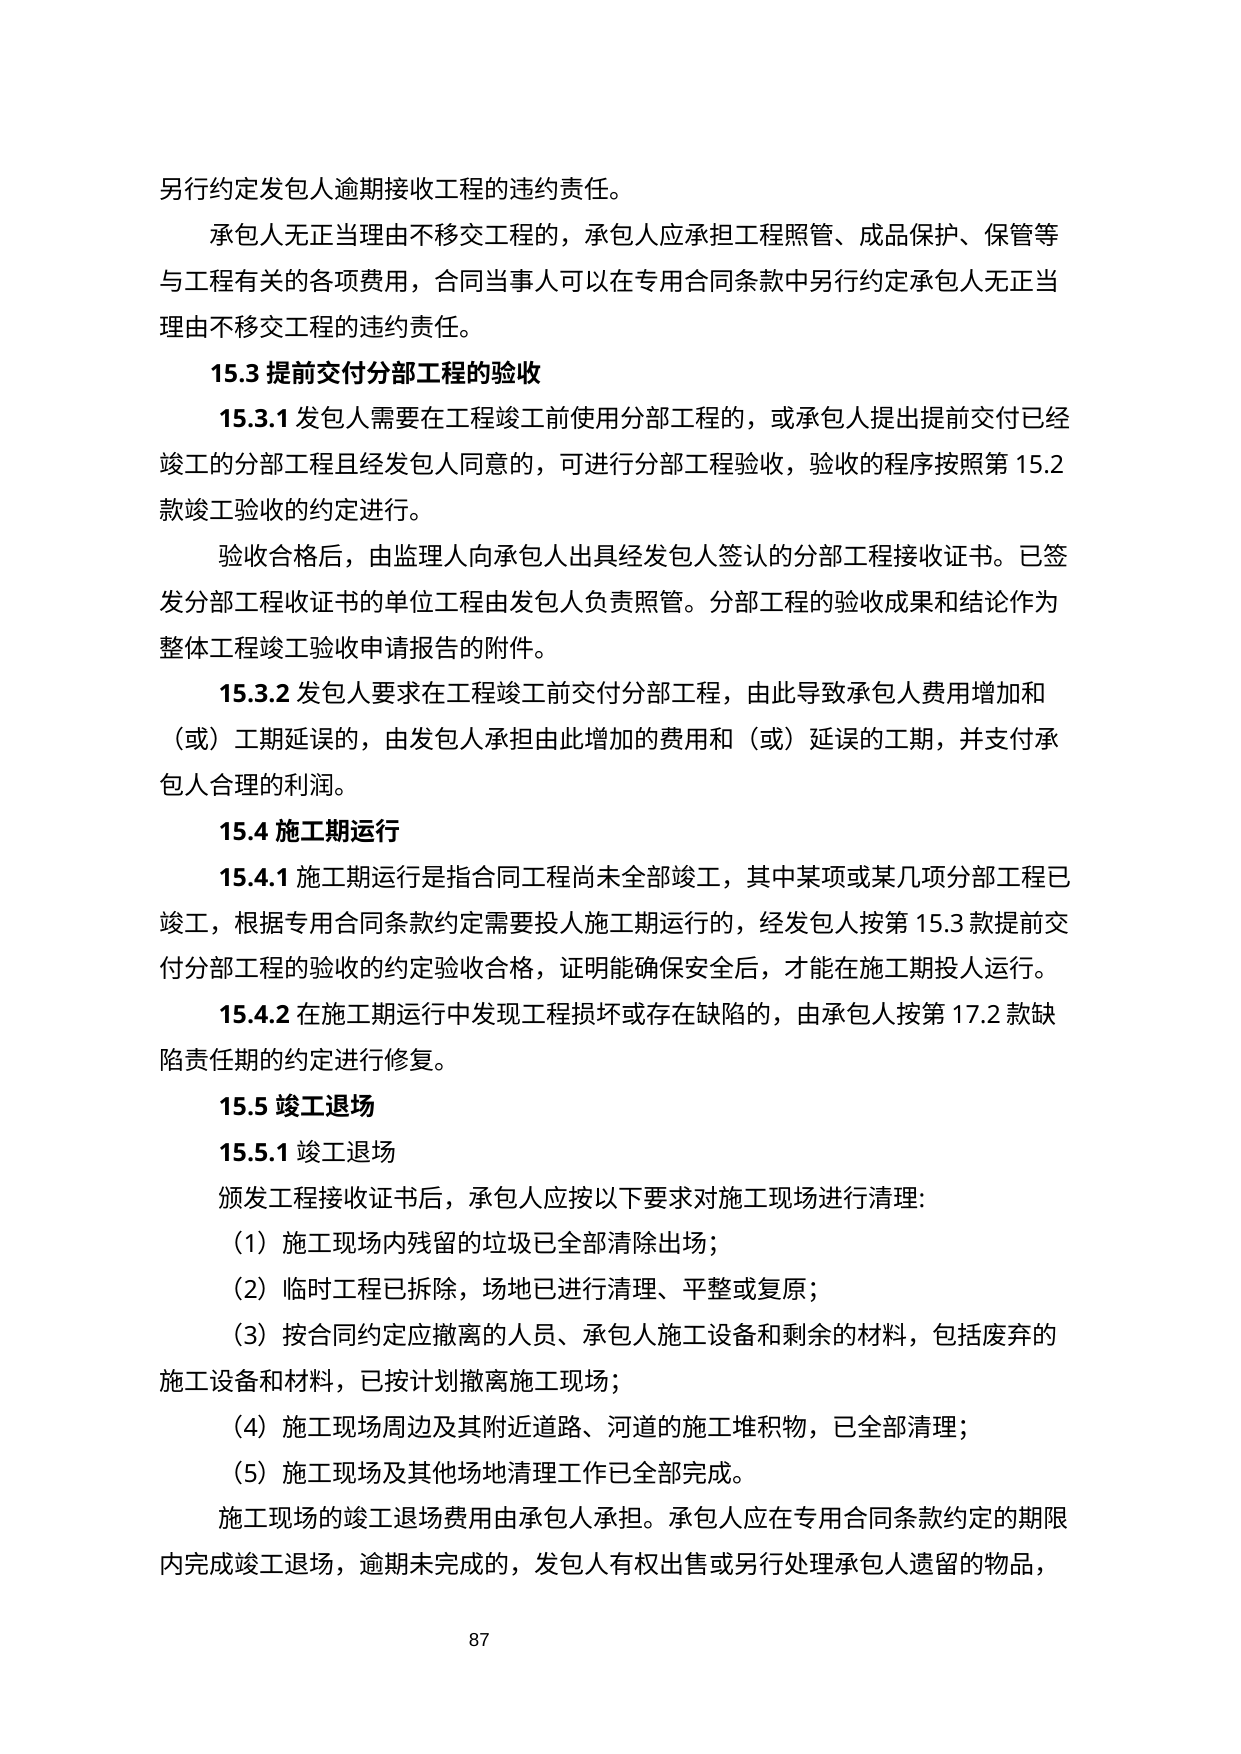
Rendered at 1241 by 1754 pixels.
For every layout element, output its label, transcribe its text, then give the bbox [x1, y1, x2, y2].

text 15.3 提前交付分部工程的验收 [159, 345, 1078, 391]
text 15.5.1 竣工退场 [159, 1124, 1078, 1170]
text 承包人无正当理由不移交工程的，承包人应承担工程照管、成品保护、保管等与工程有关的各项费用，合同当事人可以在专用合同条款中另行约定承包人无正当理由不移交工程的违约责任。 [159, 208, 1078, 345]
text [159, 1491, 1078, 1583]
text （1）施工现场内残留的垃圾已全部清除出场； [159, 1216, 1078, 1262]
text 15.3.1发包人需要在工程竣工前使用分部工程的，或承包人提出提前交付已经竣工的分部工程且经发包人同意的，可进行分部工程验收，验收的程序按照第15.2款竣工验收的约定进行。 [159, 391, 1078, 529]
text 颁发工程接收证书后，承包人应按以下要求对施工现场进行清理: [159, 1170, 1078, 1216]
text 15.4 施工期运行 [159, 804, 1078, 849]
text （5）施工现场及其他场地清理工作已全部完成。 [159, 1445, 1078, 1491]
text （4）施工现场周边及其附近道路、河道的施工堆积物，已全部清理； [159, 1399, 1078, 1445]
text （2）临时工程已拆除，场地已进行清理、平整或复原； [159, 1262, 1078, 1308]
text 15.4.2 在施工期运行中发现工程损坏或存在缺陷的，由承包人按第17.2款缺陷责任期的约定进行修复。 [159, 987, 1078, 1079]
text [159, 162, 1078, 208]
text 15.3.2 发包人要求在工程竣工前交付分部工程，由此导致承包人费用增加和（或）工期延误的，由发包人承担由此增加的费用和（或）延误的工期，并支付承包人合理的利润。 [159, 666, 1078, 804]
text （3）按合同约定应撤离的人员、承包人施工设备和剩余的材料，包括废弃的施工设备和材料，已按计划撤离施工现场； [159, 1308, 1078, 1399]
text 验收合格后，由监理人向承包人出具经发包人签认的分部工程接收证书。已签发分部工程收证书的单位工程由发包人负责照管。分部工程的验收成果和结论作为整体工程竣工验收申请报告的附件。 [159, 529, 1078, 666]
text 15.5 竣工退场 [159, 1079, 1078, 1124]
text 15.4.1 施工期运行是指合同工程尚未全部竣工，其中某项或某几项分部工程已竣工，根据专用合同条款约定需要投人施工期运行的，经发包人按第15.3款提前交付分部工程的验收的约定验收合格，证明能确保安全后，才能在施工期投人运行。 [159, 849, 1078, 987]
